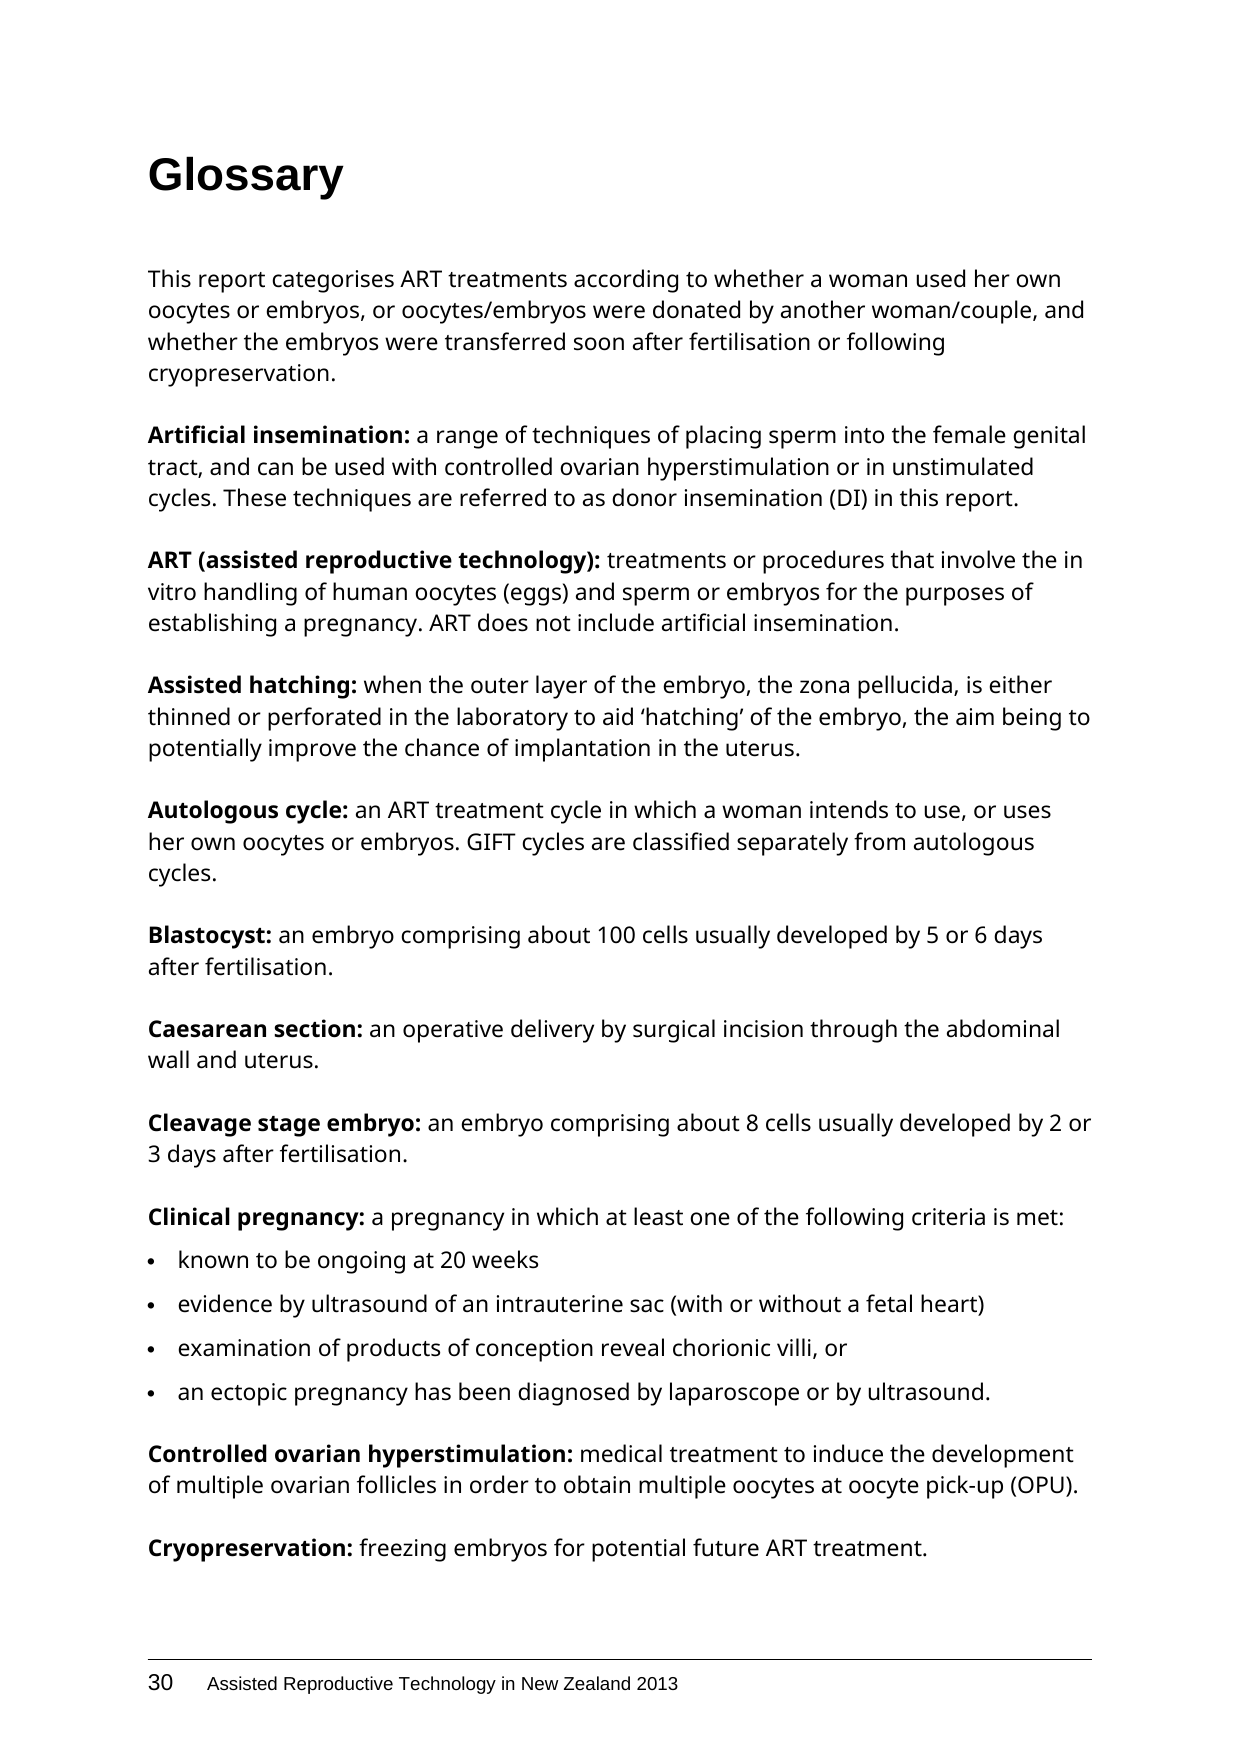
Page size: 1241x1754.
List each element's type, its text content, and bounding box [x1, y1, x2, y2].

text This report categorises ART treatments according to whether a woman used her own oocytes or embryos, or oocytes/embryos were donated by another woman/couple, and whether the embryos were transferred soon after fertilisation or following cryopreservation. [148, 263, 1092, 388]
text Assisted hatching: when the outer layer of the embryo, the zona pellucida, is either thinned or perforated in the laboratory to aid ‘hatching’ of the embryo, the aim being to potentially improve the chance of implantation in the uterus. [148, 669, 1092, 763]
text Caesarean section: an operative delivery by surgical incision through the abdominal wall and uterus. [148, 1013, 1092, 1075]
text Artificial insemination: a range of techniques of placing sperm into the female genital tract, and can be used with controlled ovarian hyperstimulation or in unstimulated cycles. These techniques are referred to as donor insemination (DI) in this report. [148, 419, 1092, 513]
text Cryopreservation: freezing embryos for potential future ART treatment. [148, 1532, 1092, 1563]
text examination of products of conception reveal chorionic villi, or [148, 1332, 1092, 1363]
text an ectopic pregnancy has been diagnosed by laparoscope or by ultrasound. [148, 1375, 1092, 1407]
text Autologous cycle: an ART treatment cycle in which a woman intends to use, or uses her own oocytes or embryos. GIFT cycles are classified separately from autologous cycles. [148, 794, 1092, 888]
subtitle Glossary [148, 148, 1092, 200]
text Clinical pregnancy: a pregnancy in which at least one of the following criteria is met: [148, 1200, 1092, 1232]
text Blastocyst: an embryo comprising about 100 cells usually developed by 5 or 6 days after fertilisation. [148, 919, 1092, 982]
text ART (assisted reproductive technology): treatments or procedures that involve the in vitro handling of human oocytes (eggs) and sperm or embryos for the purposes of establishing a pregnancy. ART does not include artificial insemination. [148, 544, 1092, 638]
text known to be ongoing at 20 weeks [148, 1244, 1092, 1275]
text evidence by ultrasound of an intrauterine sac (with or without a fetal heart) [148, 1288, 1092, 1319]
text Controlled ovarian hyperstimulation: medical treatment to induce the development of multiple ovarian follicles in order to obtain multiple oocytes at oocyte pick-up (OPU). [148, 1438, 1092, 1500]
text Cleavage stage embryo: an embryo comprising about 8 cells usually developed by 2 or 3 days after fertilisation. [148, 1107, 1092, 1169]
